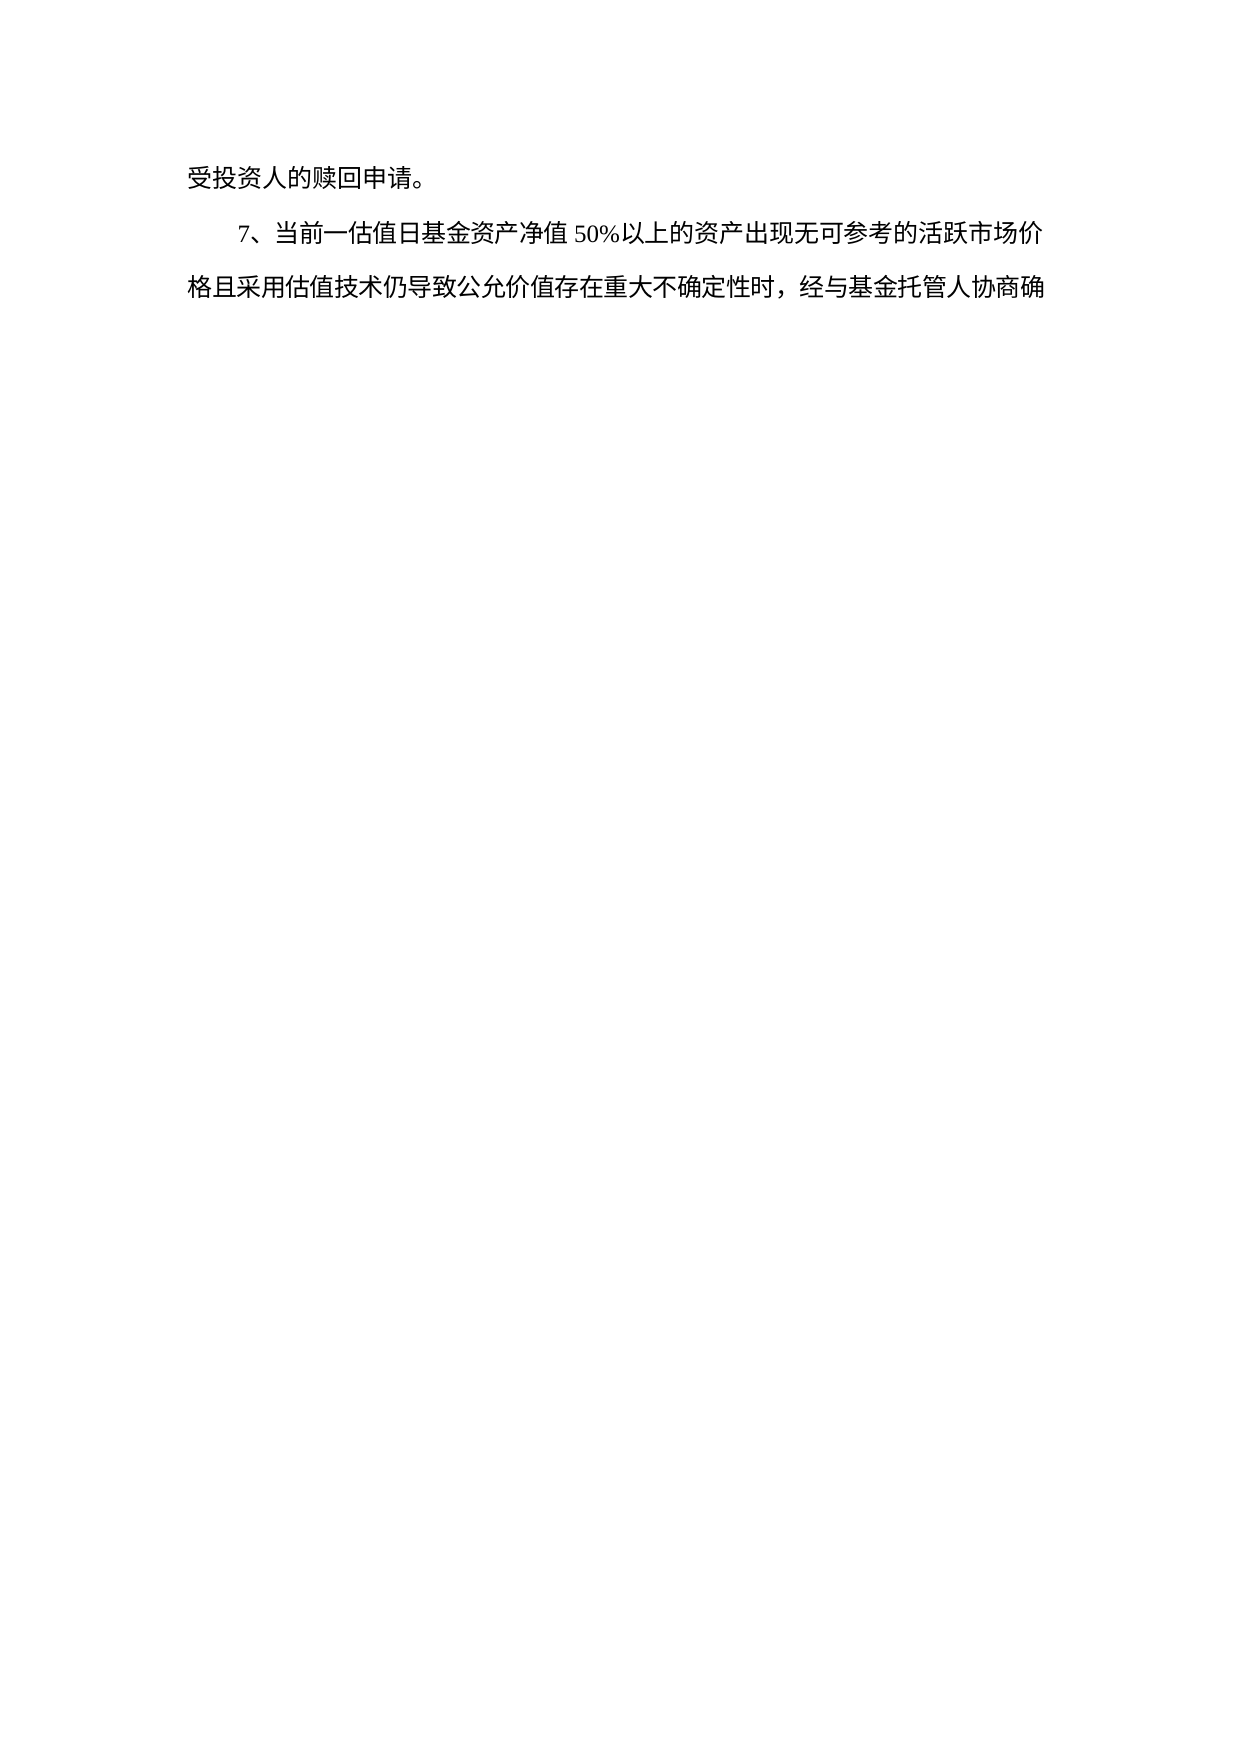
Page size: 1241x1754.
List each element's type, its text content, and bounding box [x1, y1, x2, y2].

text 7、当前一估值日基金资产净值 50%以上的资产出现无可参考的活跃市场价格且采用估值技术仍导致公允价值存在重大不确定性时，经与基金托管人协商确 [187, 213, 1053, 304]
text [187, 158, 1053, 194]
